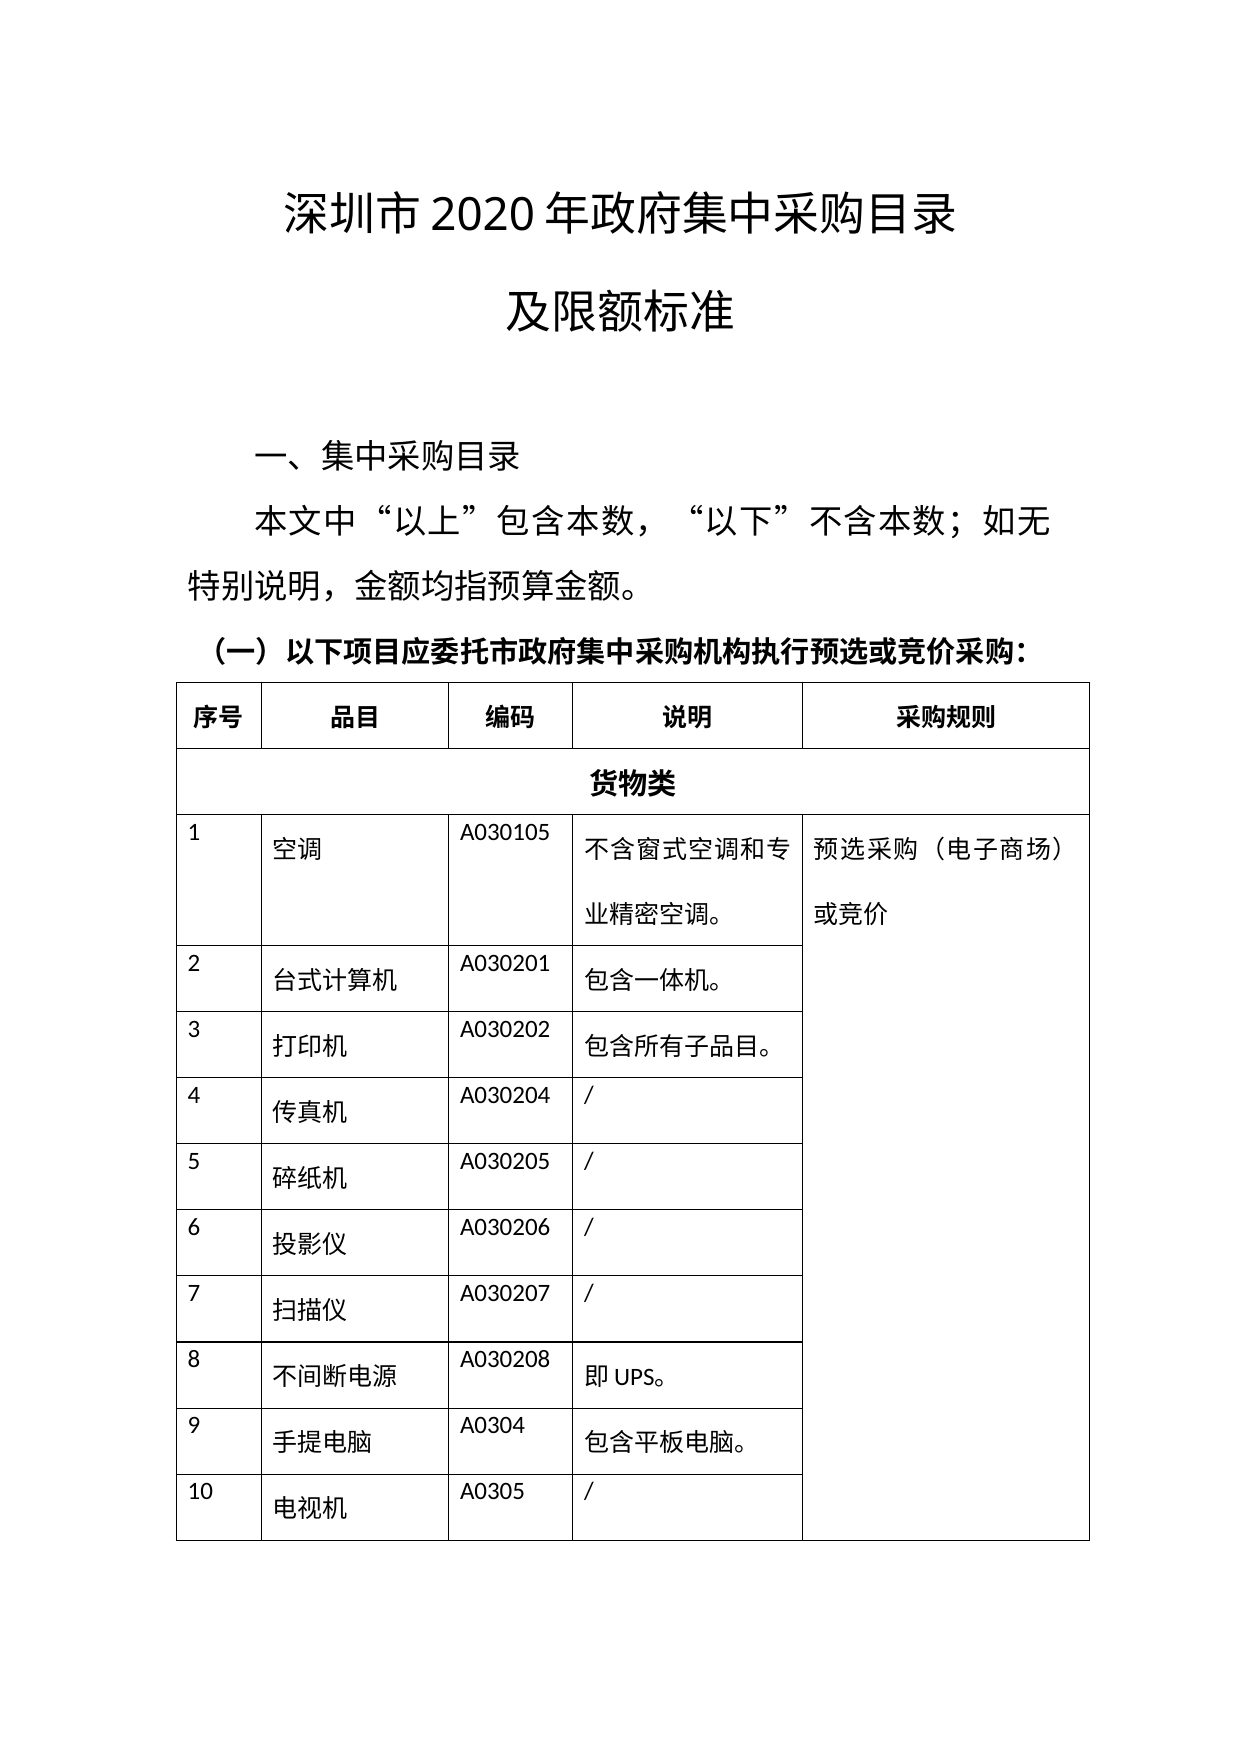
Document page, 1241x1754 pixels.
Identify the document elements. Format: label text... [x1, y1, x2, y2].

table_cell A030202 [449, 1012, 572, 1077]
text （一）以下项目应委托市政府集中采购机构执行预选或竞价采购： [187, 617, 1053, 682]
table_cell 包含平板电脑。 [573, 1409, 802, 1473]
table_cell 台式计算机 [262, 946, 448, 1011]
table_header 采购规则 [803, 683, 1089, 748]
table_cell 10 [177, 1475, 261, 1539]
table_cell 6 [177, 1210, 261, 1275]
text 本文中“以上”包含本数，“以下”不含本数；如无特别说明，金额均指预算金额。 [187, 487, 1053, 617]
table_header 序号 [177, 683, 261, 748]
table_header 说明 [573, 683, 802, 748]
table_cell 不含窗式空调和专业精密空调。 [573, 815, 802, 945]
table_cell 包含所有子品目。 [573, 1012, 802, 1077]
table_cell 8 [177, 1343, 261, 1407]
table_cell 1 [177, 815, 261, 945]
table_cell 包含一体机。 [573, 946, 802, 1011]
table_cell A030207 [449, 1276, 572, 1341]
table_cell / [573, 1144, 802, 1209]
table_cell 货物类 [177, 749, 1089, 814]
table_cell 碎纸机 [262, 1144, 448, 1209]
table_cell 投影仪 [262, 1210, 448, 1275]
table_cell 9 [177, 1409, 261, 1473]
text 及限额标准 [187, 259, 1053, 357]
table_cell / [573, 1210, 802, 1275]
table_cell 即UPS。 [573, 1343, 802, 1407]
table_cell 扫描仪 [262, 1276, 448, 1341]
text 一、集中采购目录 [187, 422, 1053, 487]
table_cell A030105 [449, 815, 572, 945]
table_cell 3 [177, 1012, 261, 1077]
table_cell 手提电脑 [262, 1409, 448, 1473]
table_cell / [573, 1276, 802, 1341]
table_cell A030206 [449, 1210, 572, 1275]
table_cell 2 [177, 946, 261, 1011]
table_cell A030201 [449, 946, 572, 1011]
table_cell 打印机 [262, 1012, 448, 1077]
table_cell 传真机 [262, 1078, 448, 1143]
table_cell 不间断电源 [262, 1343, 448, 1407]
table_cell 5 [177, 1144, 261, 1209]
table_cell 7 [177, 1276, 261, 1341]
table_cell / [573, 1475, 802, 1539]
table_cell A030204 [449, 1078, 572, 1143]
table_header 品目 [262, 683, 448, 748]
table_cell 空调 [262, 815, 448, 945]
table_cell A0304 [449, 1409, 572, 1473]
table_cell 预选采购（电子商场）或竞价 [803, 815, 1089, 1539]
table_cell A030208 [449, 1343, 572, 1407]
table_cell 4 [177, 1078, 261, 1143]
text 深圳市2020年政府集中采购目录 [187, 162, 1053, 259]
table_cell / [573, 1078, 802, 1143]
table_header 编码 [449, 683, 572, 748]
table_cell A030205 [449, 1144, 572, 1209]
table_cell 电视机 [262, 1475, 448, 1539]
table_cell A0305 [449, 1475, 572, 1539]
